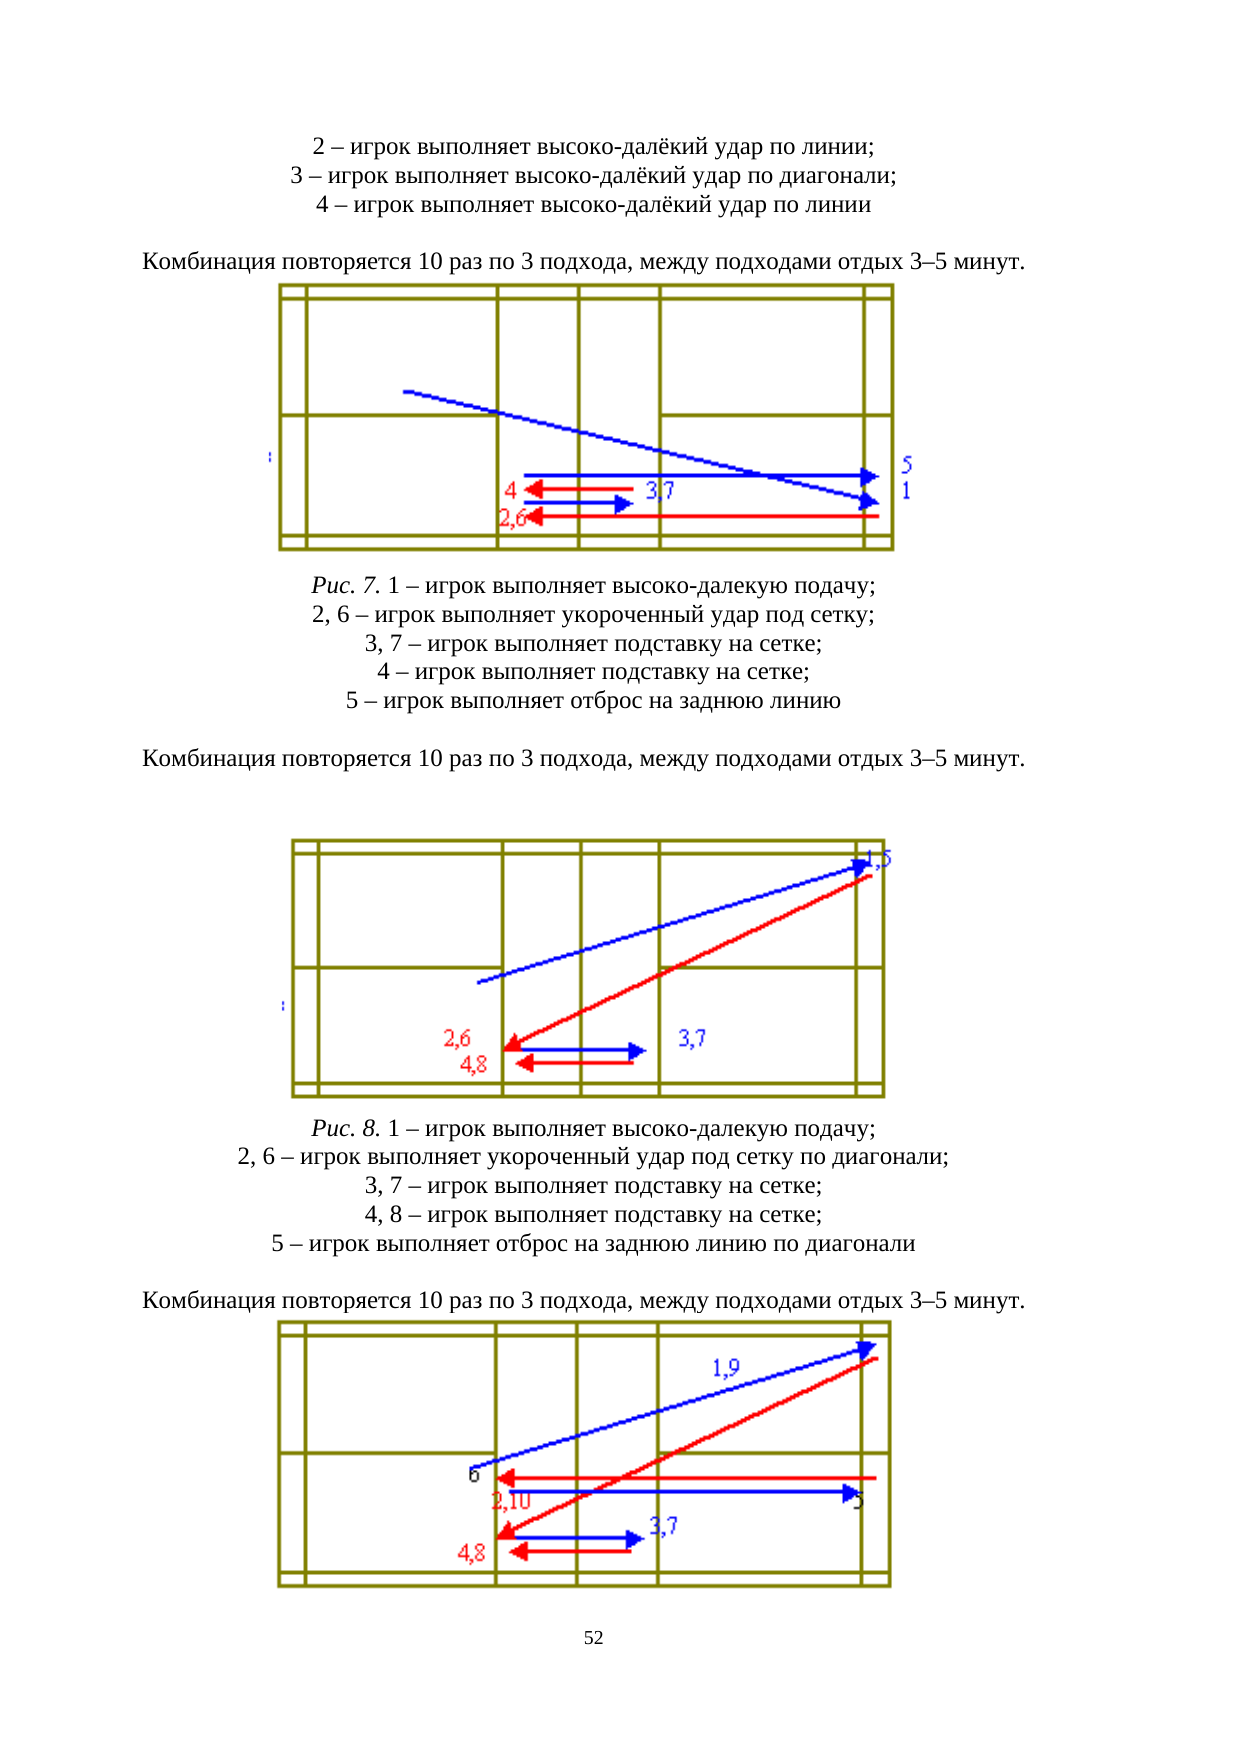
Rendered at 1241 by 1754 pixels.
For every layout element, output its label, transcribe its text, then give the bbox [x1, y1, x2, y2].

text 4 – игрок выполняет подставку на сетке; [83, 656, 1104, 685]
text Рис. 8. 1 – игрок выполняет высоко-далекую подачу; [83, 1113, 1104, 1141]
text 2, 6 – игрок выполняет укороченный удар под сетку; [83, 599, 1104, 628]
text 3, 7 – игрок выполняет подставку на сетке; [83, 1170, 1104, 1199]
text Комбинация повторяется 10 раз по 3 подхода, между подходами отдых 3–5 минут. [83, 743, 1104, 771]
text 5 – игрок выполняет отброс на заднюю линию по диагонали [83, 1228, 1104, 1256]
text 4, 8 – игрок выполняет подставку на сетке; [83, 1199, 1104, 1228]
text Комбинация повторяется 10 раз по 3 подхода, между подходами отдых 3–5 минут. [83, 246, 1104, 275]
text 5 – игрок выполняет отброс на заднюю линию [83, 685, 1104, 714]
text 2, 6 – игрок выполняет укороченный удар под сетку по диагонали; [83, 1141, 1104, 1170]
picture [281, 828, 906, 1113]
text Рис. 7. 1 – игрок выполняет высоко-далекую подачу; [83, 570, 1104, 599]
text 3, 7 – игрок выполняет подставку на сетке; [83, 628, 1104, 656]
picture [268, 275, 919, 571]
text 2 – игрок выполняет высоко-далёкий удар по линии; [83, 131, 1104, 160]
picture [273, 1313, 914, 1607]
text 3 – игрок выполняет высоко-далёкий удар по диагонали; [83, 160, 1104, 189]
text Комбинация повторяется 10 раз по 3 подхода, между подходами отдых 3–5 минут. [83, 1285, 1104, 1314]
text 4 – игрок выполняет высоко-далёкий удар по линии [83, 189, 1104, 218]
